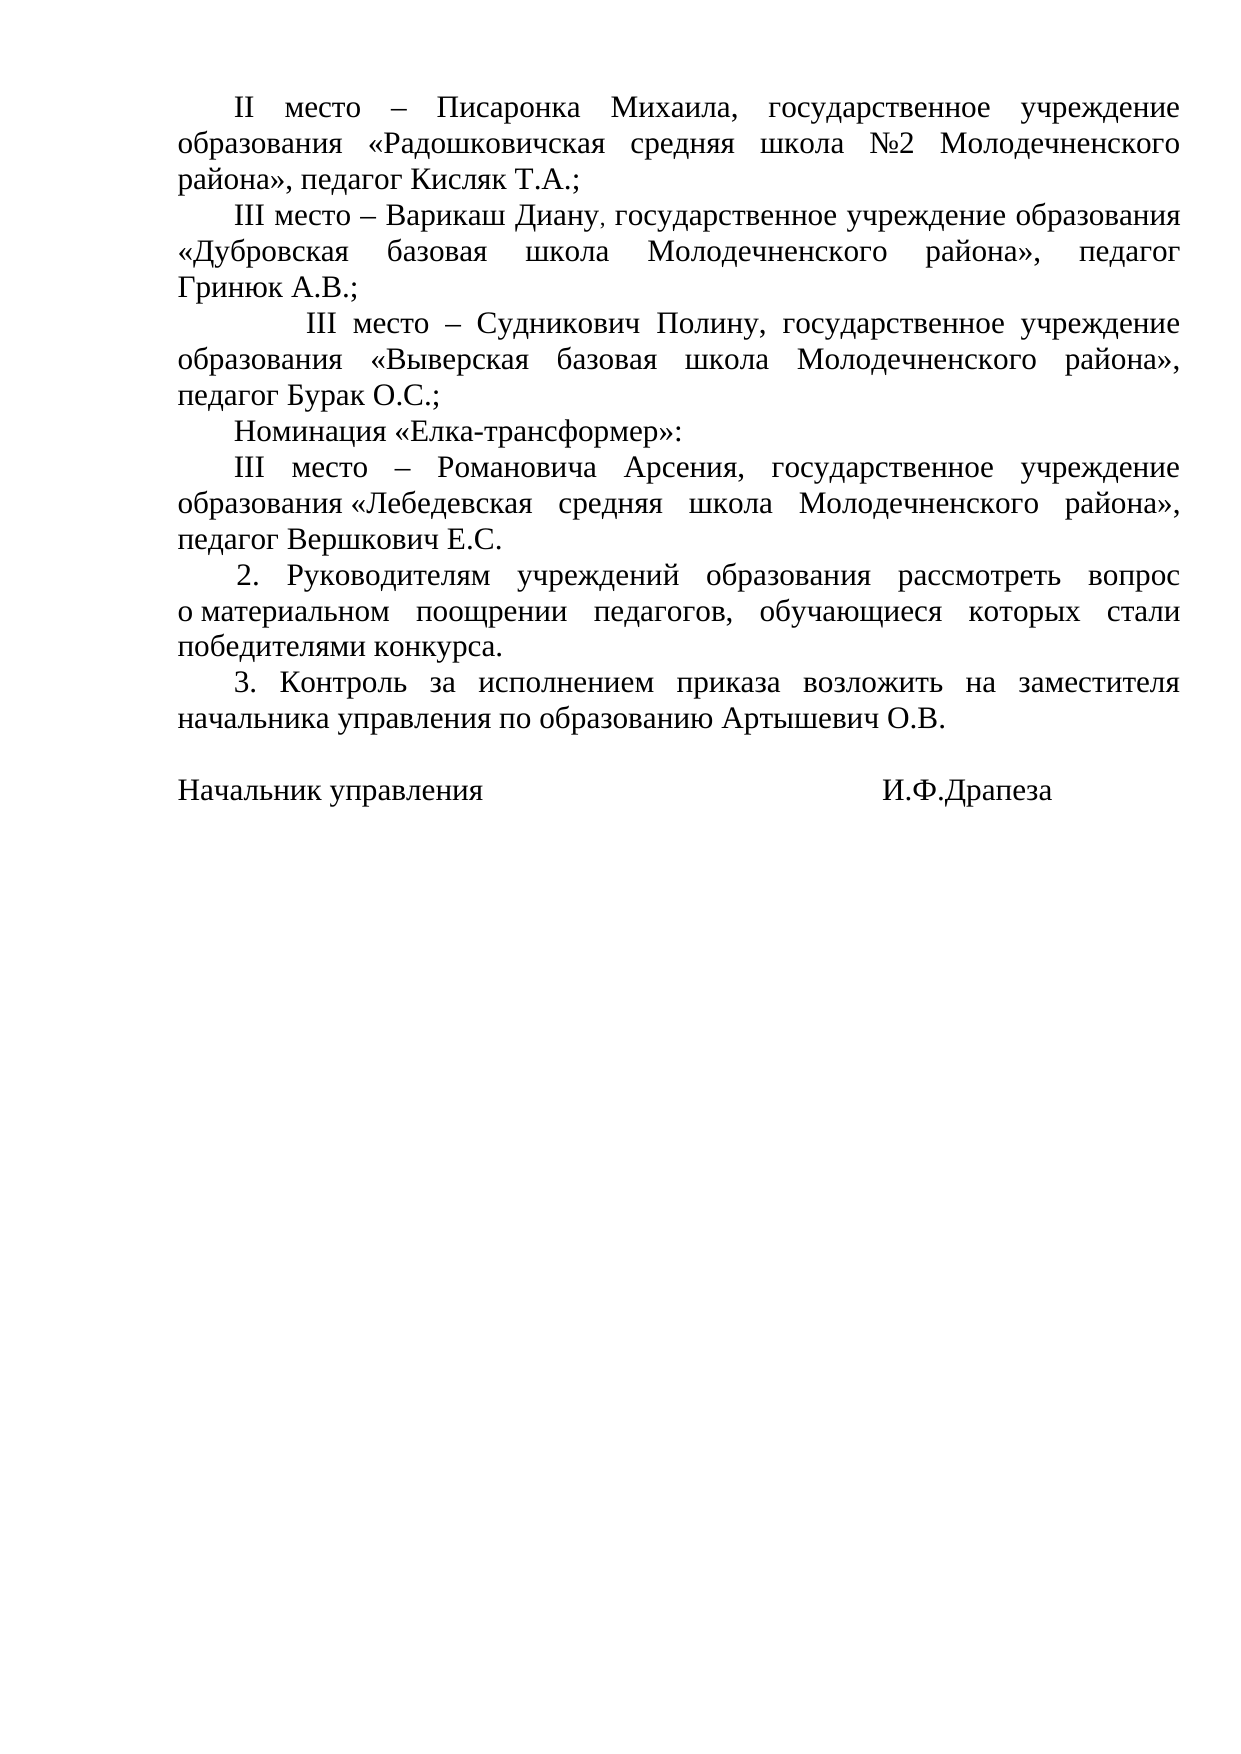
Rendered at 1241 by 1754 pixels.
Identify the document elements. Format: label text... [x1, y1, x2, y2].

text Начальник управления И.Ф.Драпеза [177, 771, 1181, 807]
text II место – Писаронка Михаила, государственное учреждение образования «Радошковичская средняя школа №2 Молодечненского района», педагог Кисляк Т.А.; [177, 89, 1181, 196]
text III место – Романовича Арсения, государственное учреждение образования «Лебедевская средняя школа Молодечненского района», педагог Вершкович Е.С. [177, 448, 1181, 556]
text Номинация «Елка-трансформер»: [177, 412, 1181, 448]
text III место – Судникович Полину, государственное учреждение образования «Выверская базовая школа Молодечненского района», педагог Бурак О.С.; [162, 304, 1181, 412]
text III место – Варикаш Диану, государственное учреждение образования «Дубровская базовая школа Молодечненского района», педагог Гринюк А.В.; [177, 196, 1181, 304]
text 2. Руководителям учреждений образования рассмотреть вопрос о материальном поощрении педагогов, обучающиеся которых стали победителями конкурса. [177, 556, 1181, 664]
text 3. Контроль за исполнением приказа возложить на заместителя начальника управления по образованию Артышевич О.В. [177, 664, 1181, 736]
